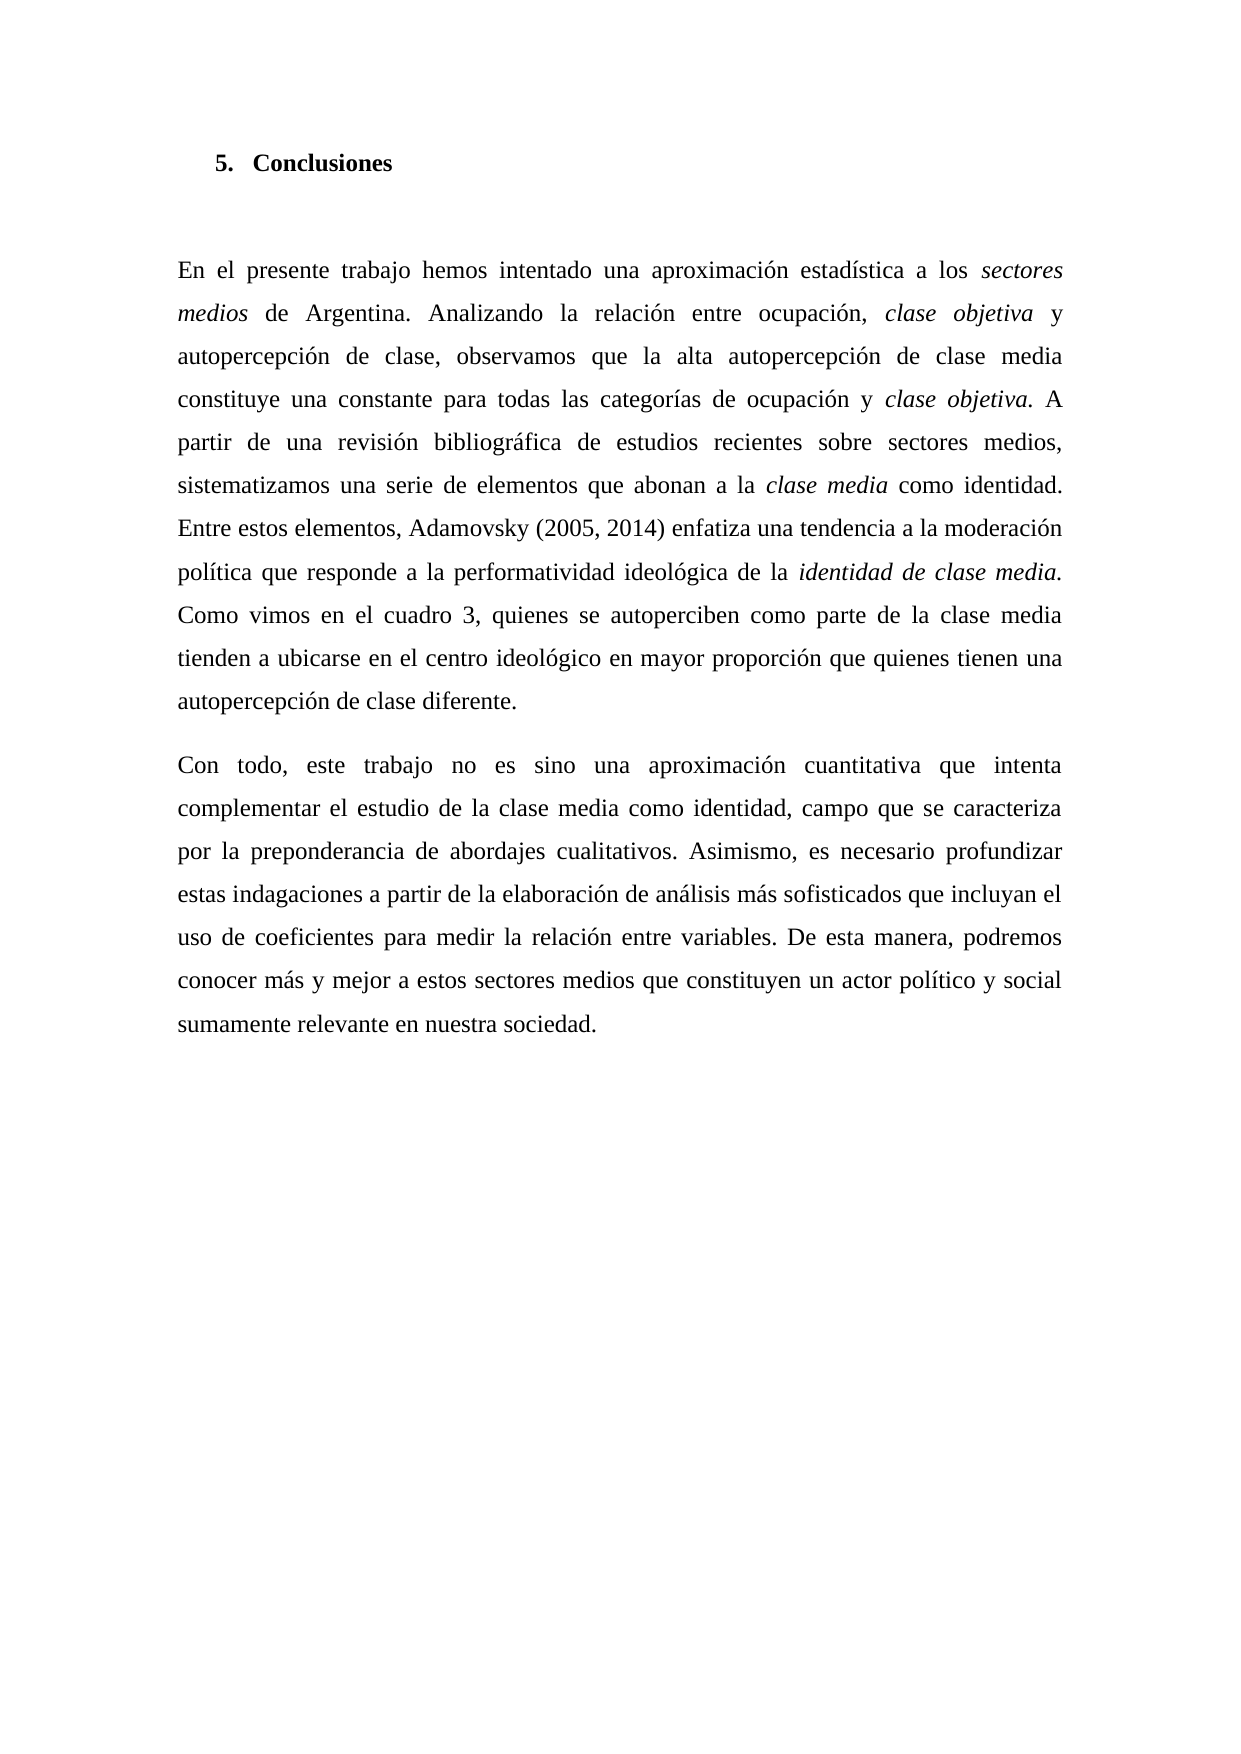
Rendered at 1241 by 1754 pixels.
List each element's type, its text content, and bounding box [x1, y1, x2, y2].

text Con todo, este trabajo no es sino una aproximación cuantitativa que intenta complementar el estudio de la clase media como identidad, campo que se caracteriza por la preponderancia de abordajes cualitativos. Asimismo, es necesario profundizar estas indagaciones a partir de la elaboración de análisis más sofisticados que incluyan el uso de coeficientes para medir la relación entre variables. De esta manera, podremos conocer más y mejor a estos sectores medios que constituyen un actor político y social sumamente relevante en nuestra sociedad. [177, 750, 1063, 1037]
list Conclusiones [215, 148, 1063, 176]
text En el presente trabajo hemos intentado una aproximación estadística a los sectores medios de Argentina. Analizando la relación entre ocupación, clase objetiva y autopercepción de clase, observamos que la alta autopercepción de clase media constituye una constante para todas las categorías de ocupación y clase objetiva. A partir de una revisión bibliográfica de estudios recientes sobre sectores medios, sistematizamos una serie de elementos que abonan a la clase media como identidad. Entre estos elementos, Adamovsky (2005, 2014) enfatiza una tendencia a la moderación política que responde a la performatividad ideológica de la identidad de clase media. Como vimos en el cuadro 3, quienes se autoperciben como parte de la clase media tienden a ubicarse en el centro ideológico en mayor proporción que quienes tienen una autopercepción de clase diferente. [177, 255, 1063, 715]
